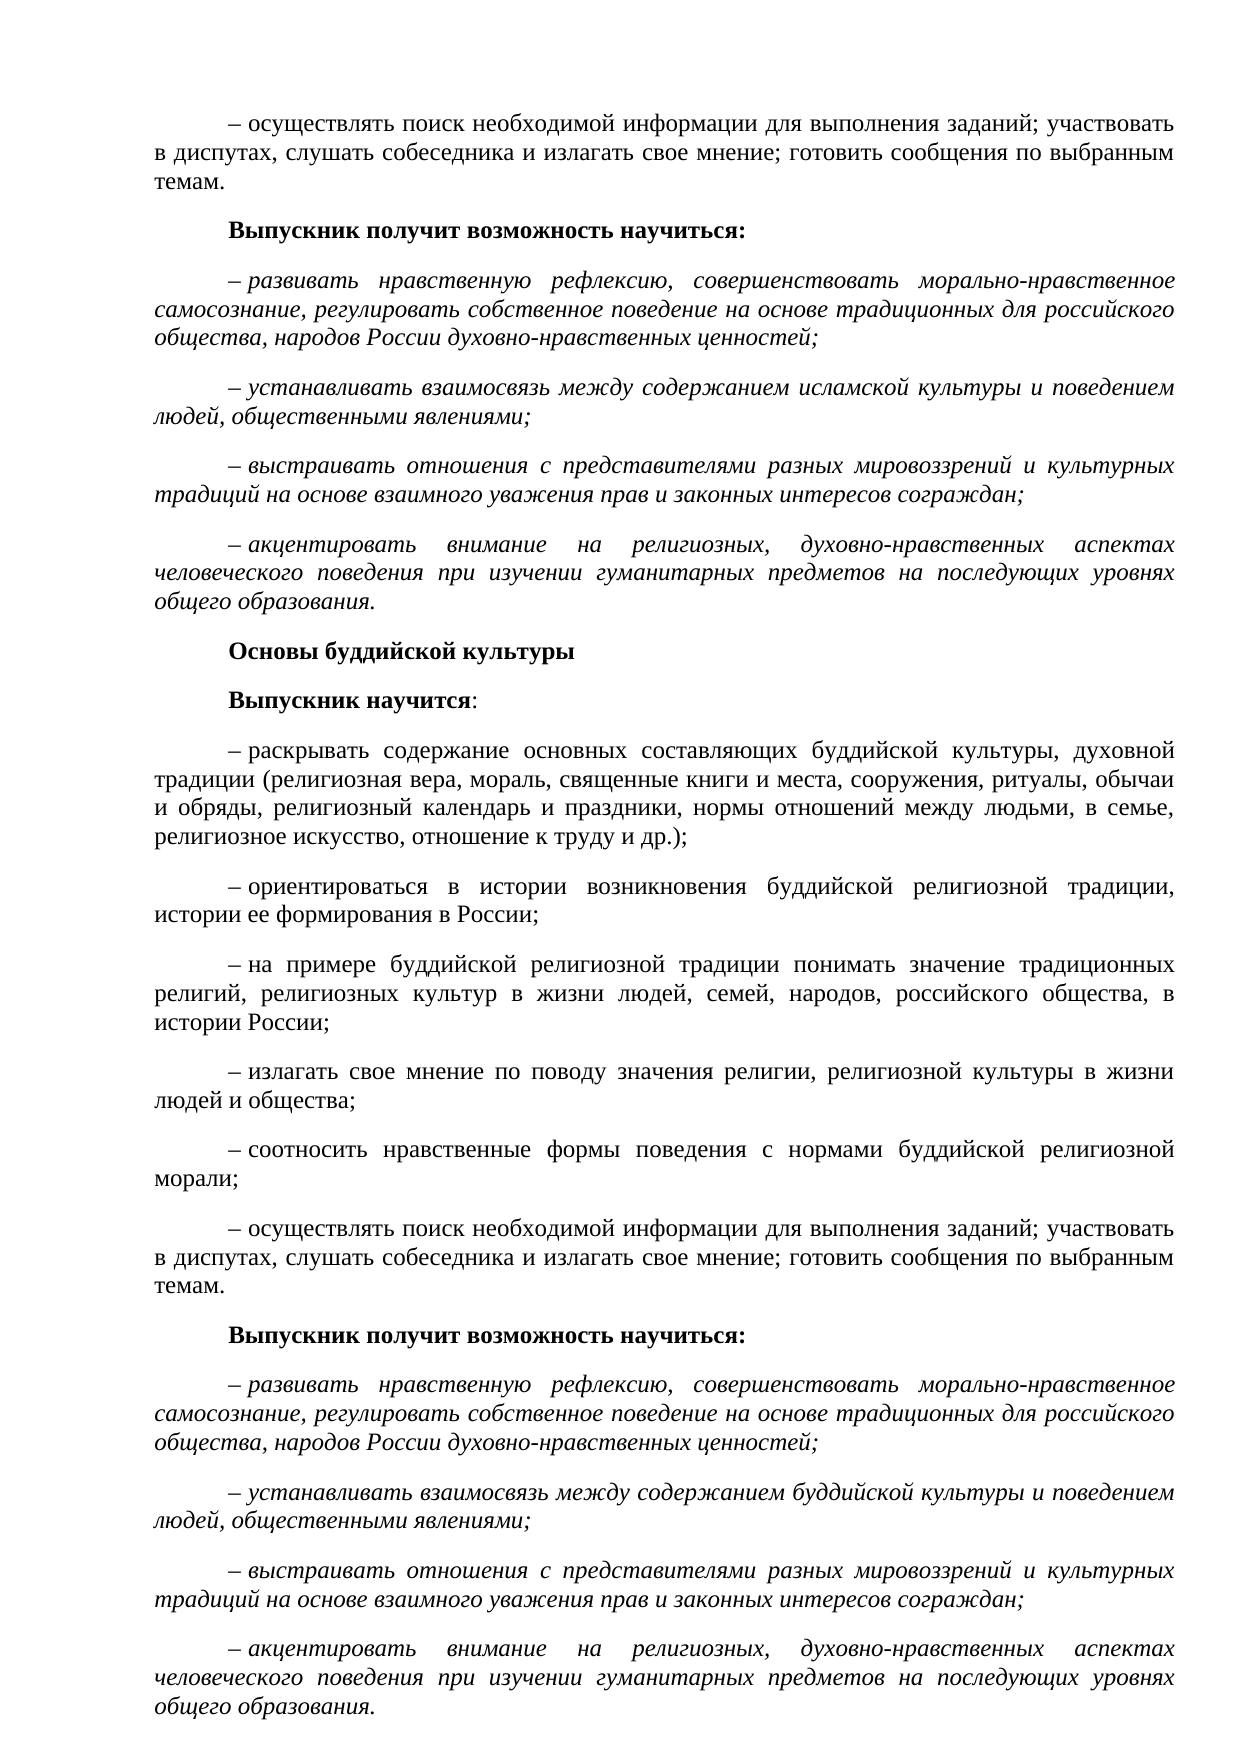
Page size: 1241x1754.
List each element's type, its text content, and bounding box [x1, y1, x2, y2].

text – осуществлять поиск необходимой информации для выполнения заданий; участвовать в диспутах, слушать собеседника и излагать свое мнение; готовить сообщения по выбранным темам. [154, 1213, 1176, 1299]
text – излагать свое мнение по поводу значения религии, религиозной культуры в жизни людей и общества; [154, 1056, 1176, 1114]
text – раскрывать содержание основных составляющих буддийской культуры, духовной традиции (религиозная вера, мораль, священные книги и места, сооружения, ритуалы, обычаи и обряды, религиозный календарь и праздники, нормы отношений между людьми, в семье, религиозное искусство, отношение к труду и др.); [154, 735, 1176, 850]
text – на примере буддийской религиозной традиции понимать значение традиционных религий, религиозных культур в жизни людей, семей, народов, российского общества, в истории России; [154, 949, 1176, 1035]
text – устанавливать взаимосвязь между содержанием буддийской культуры и поведением людей, общественными явлениями; [154, 1477, 1176, 1534]
text – ориентироваться в истории возникновения буддийской религиозной традиции, истории ее формирования в России; [154, 871, 1176, 928]
text – развивать нравственную рефлексию, совершенствовать морально-нравственное самосознание, регулировать собственное поведение на основе традиционных для российского общества, народов России духовно-нравственных ценностей; [154, 265, 1176, 351]
text – развивать нравственную рефлексию, совершенствовать морально-нравственное самосознание, регулировать собственное поведение на основе традиционных для российского общества, народов России духовно-нравственных ценностей; [154, 1369, 1176, 1456]
text Выпускник получит возможность научиться: [154, 215, 1176, 244]
text – акцентировать внимание на религиозных, духовно-нравственных аспектах человеческого поведения при изучении гуманитарных предметов на последующих уровнях общего образования. [154, 529, 1176, 615]
text Основы буддийской культуры [154, 636, 1176, 664]
text – соотносить нравственные формы поведения с нормами буддийской религиозной морали; [154, 1134, 1176, 1192]
text Выпускник получит возможность научиться: [154, 1320, 1176, 1349]
text – выстраивать отношения с представителями разных мировоззрений и культурных традиций на основе взаимного уважения прав и законных интересов сограждан; [154, 1555, 1176, 1612]
text – осуществлять поиск необходимой информации для выполнения заданий; участвовать в диспутах, слушать собеседника и излагать свое мнение; готовить сообщения по выбранным темам. [154, 108, 1176, 194]
text – акцентировать внимание на религиозных, духовно-нравственных аспектах человеческого поведения при изучении гуманитарных предметов на последующих уровнях общего образования. [154, 1633, 1176, 1719]
text Выпускник научится: [154, 685, 1176, 714]
text – устанавливать взаимосвязь между содержанием исламской культуры и поведением людей, общественными явлениями; [154, 372, 1176, 429]
text – выстраивать отношения с представителями разных мировоззрений и культурных традиций на основе взаимного уважения прав и законных интересов сограждан; [154, 450, 1176, 508]
